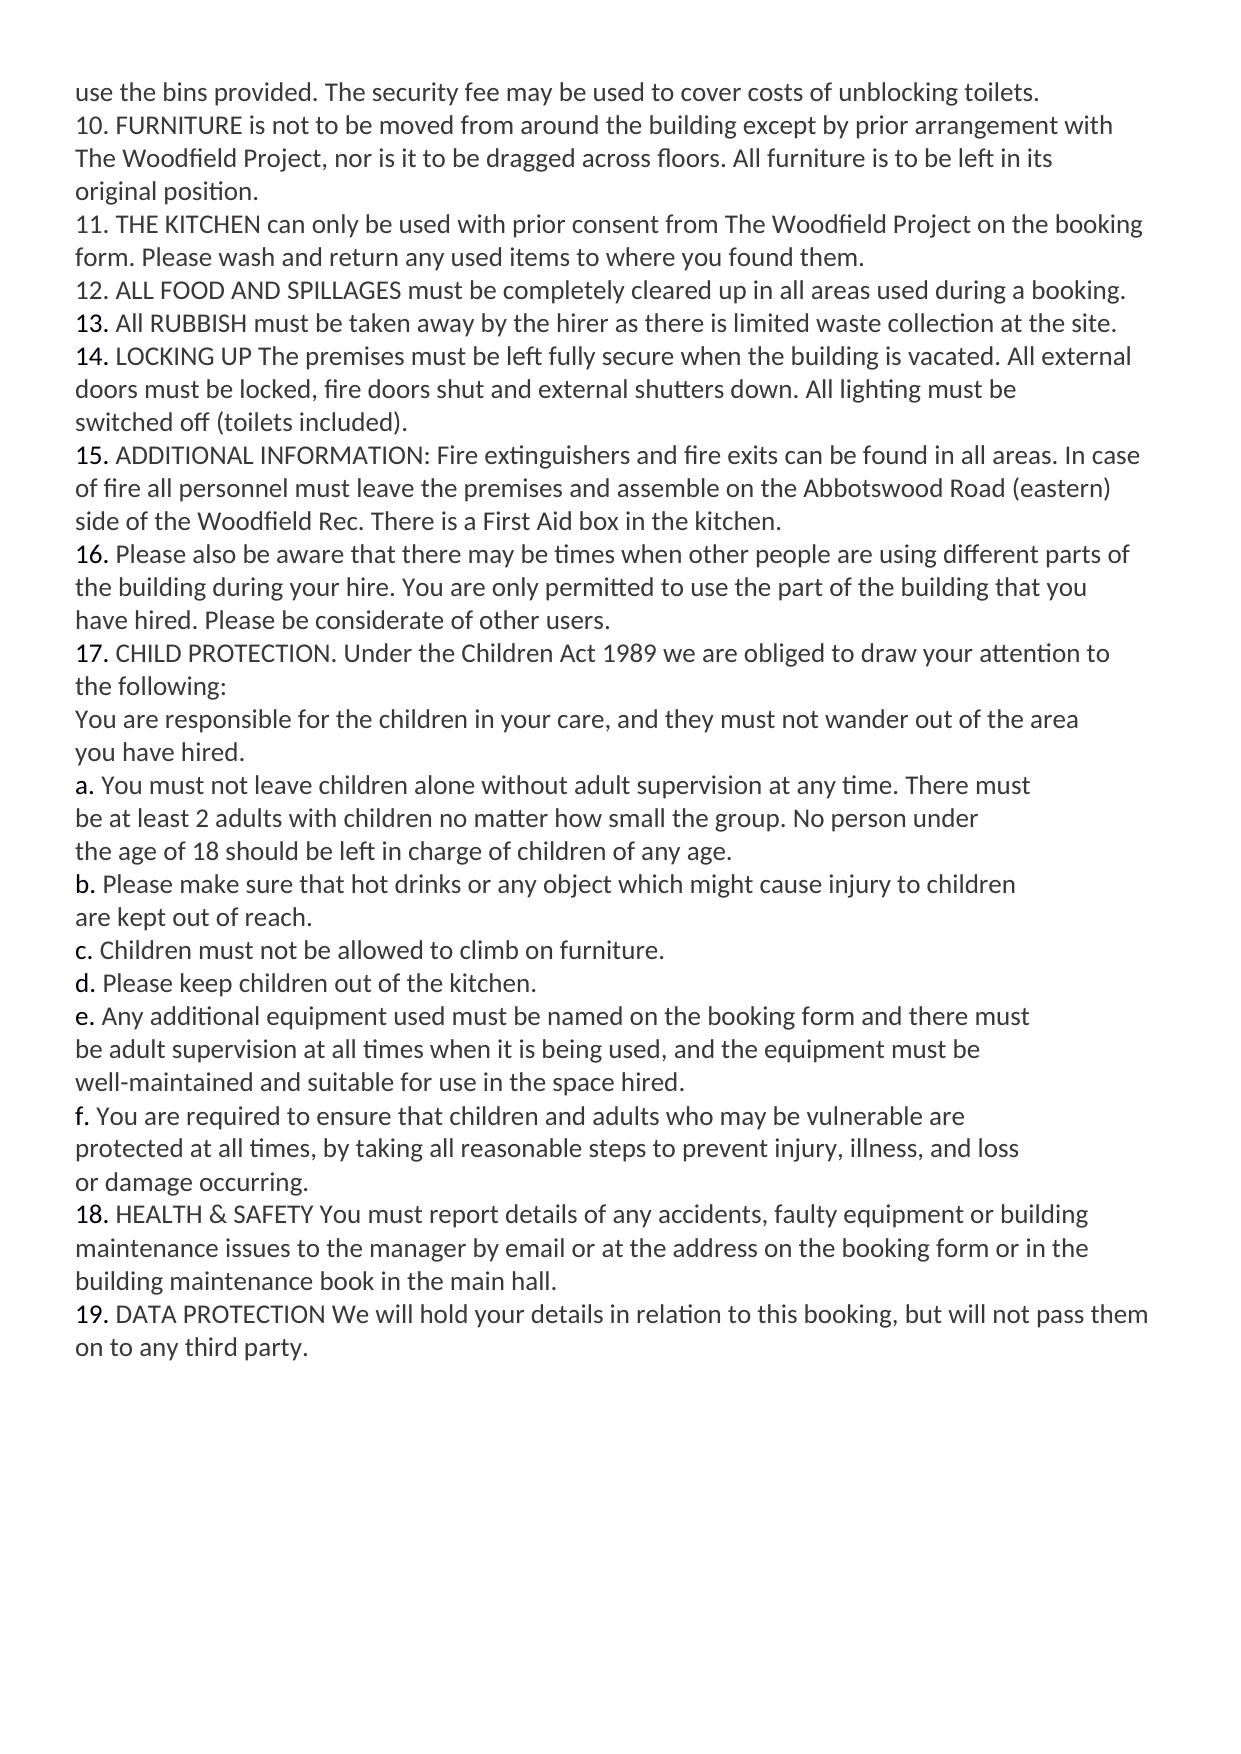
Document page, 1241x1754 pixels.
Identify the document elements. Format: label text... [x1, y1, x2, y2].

text maintenance issues to the manager by email or at the address on the booking form or in the [75, 1231, 1165, 1264]
text f. You are required to ensure that children and adults who may be vulnerable are [75, 1099, 1165, 1132]
text c. Children must not be allowed to climb on furniture. [75, 933, 1165, 967]
text 17. CHILD PROTECTION. Under the Children Act 1989 we are obliged to draw your attention to [75, 636, 1165, 669]
text b. Please make sure that hot drinks or any object which might cause injury to children [75, 867, 1165, 901]
text a. You must not leave children alone without adult supervision at any time. There must [75, 768, 1165, 801]
text or damage occurring. [75, 1165, 1165, 1198]
text 14. LOCKING UP The premises must be left fully secure when the building is vacated. All external [75, 339, 1165, 372]
text switched off (toilets included). [75, 405, 1165, 438]
text of fire all personnel must leave the premises and assemble on the Abbotswood Road (eastern) [75, 471, 1165, 504]
text be adult supervision at all times when it is being used, and the equipment must be [75, 1033, 1165, 1066]
text e. Any additional equipment used must be named on the booking form and there must [75, 999, 1165, 1033]
text 13. All RUBBISH must be taken away by the hirer as there is limited waste collection at the site. [75, 306, 1165, 339]
text doors must be locked, fire doors shut and external shutters down. All lighting must be [75, 372, 1165, 405]
text use the bins provided. The security fee may be used to cover costs of unblocking toilets. [75, 75, 1165, 108]
text the following: [75, 669, 1165, 702]
text 19. DATA PROTECTION We will hold your details in relation to this booking, but will not pass them [75, 1297, 1165, 1330]
text d. Please keep children out of the kitchen. [75, 967, 1165, 999]
text 12. ALL FOOD AND SPILLAGES must be completely cleared up in all areas used during a booking. [75, 273, 1165, 306]
text 16. Please also be aware that there may be times when other people are using different parts of [75, 537, 1165, 570]
text You are responsible for the children in your care, and they must not wander out of the area [75, 702, 1165, 735]
text 10. FURNITURE is not to be moved from around the building except by prior arrangement with [75, 108, 1165, 141]
text The Woodfield Project, nor is it to be dragged across floors. All furniture is to be left in its [75, 141, 1165, 174]
text 11. THE KITCHEN can only be used with prior consent from The Woodfield Project on the booking [75, 207, 1165, 240]
text original position. [75, 174, 1165, 207]
text well-maintained and suitable for use in the space hired. [75, 1066, 1165, 1099]
text the age of 18 should be left in charge of children of any age. [75, 834, 1165, 867]
text side of the Woodfield Rec. There is a First Aid box in the kitchen. [75, 504, 1165, 537]
text building maintenance book in the main hall. [75, 1264, 1165, 1297]
text have hired. Please be considerate of other users. [75, 603, 1165, 636]
text on to any third party. [75, 1330, 1165, 1363]
text form. Please wash and return any used items to where you found them. [75, 240, 1165, 273]
text 18. HEALTH & SAFETY You must report details of any accidents, faulty equipment or building [75, 1198, 1165, 1231]
text 15. ADDITIONAL INFORMATION: Fire extinguishers and fire exits can be found in all areas. In case [75, 438, 1165, 471]
text are kept out of reach. [75, 901, 1165, 933]
text protected at all times, by taking all reasonable steps to prevent injury, illness, and loss [75, 1132, 1165, 1165]
text be at least 2 adults with children no matter how small the group. No person under [75, 801, 1165, 834]
text the building during your hire. You are only permitted to use the part of the building that you [75, 570, 1165, 603]
text you have hired. [75, 735, 1165, 768]
